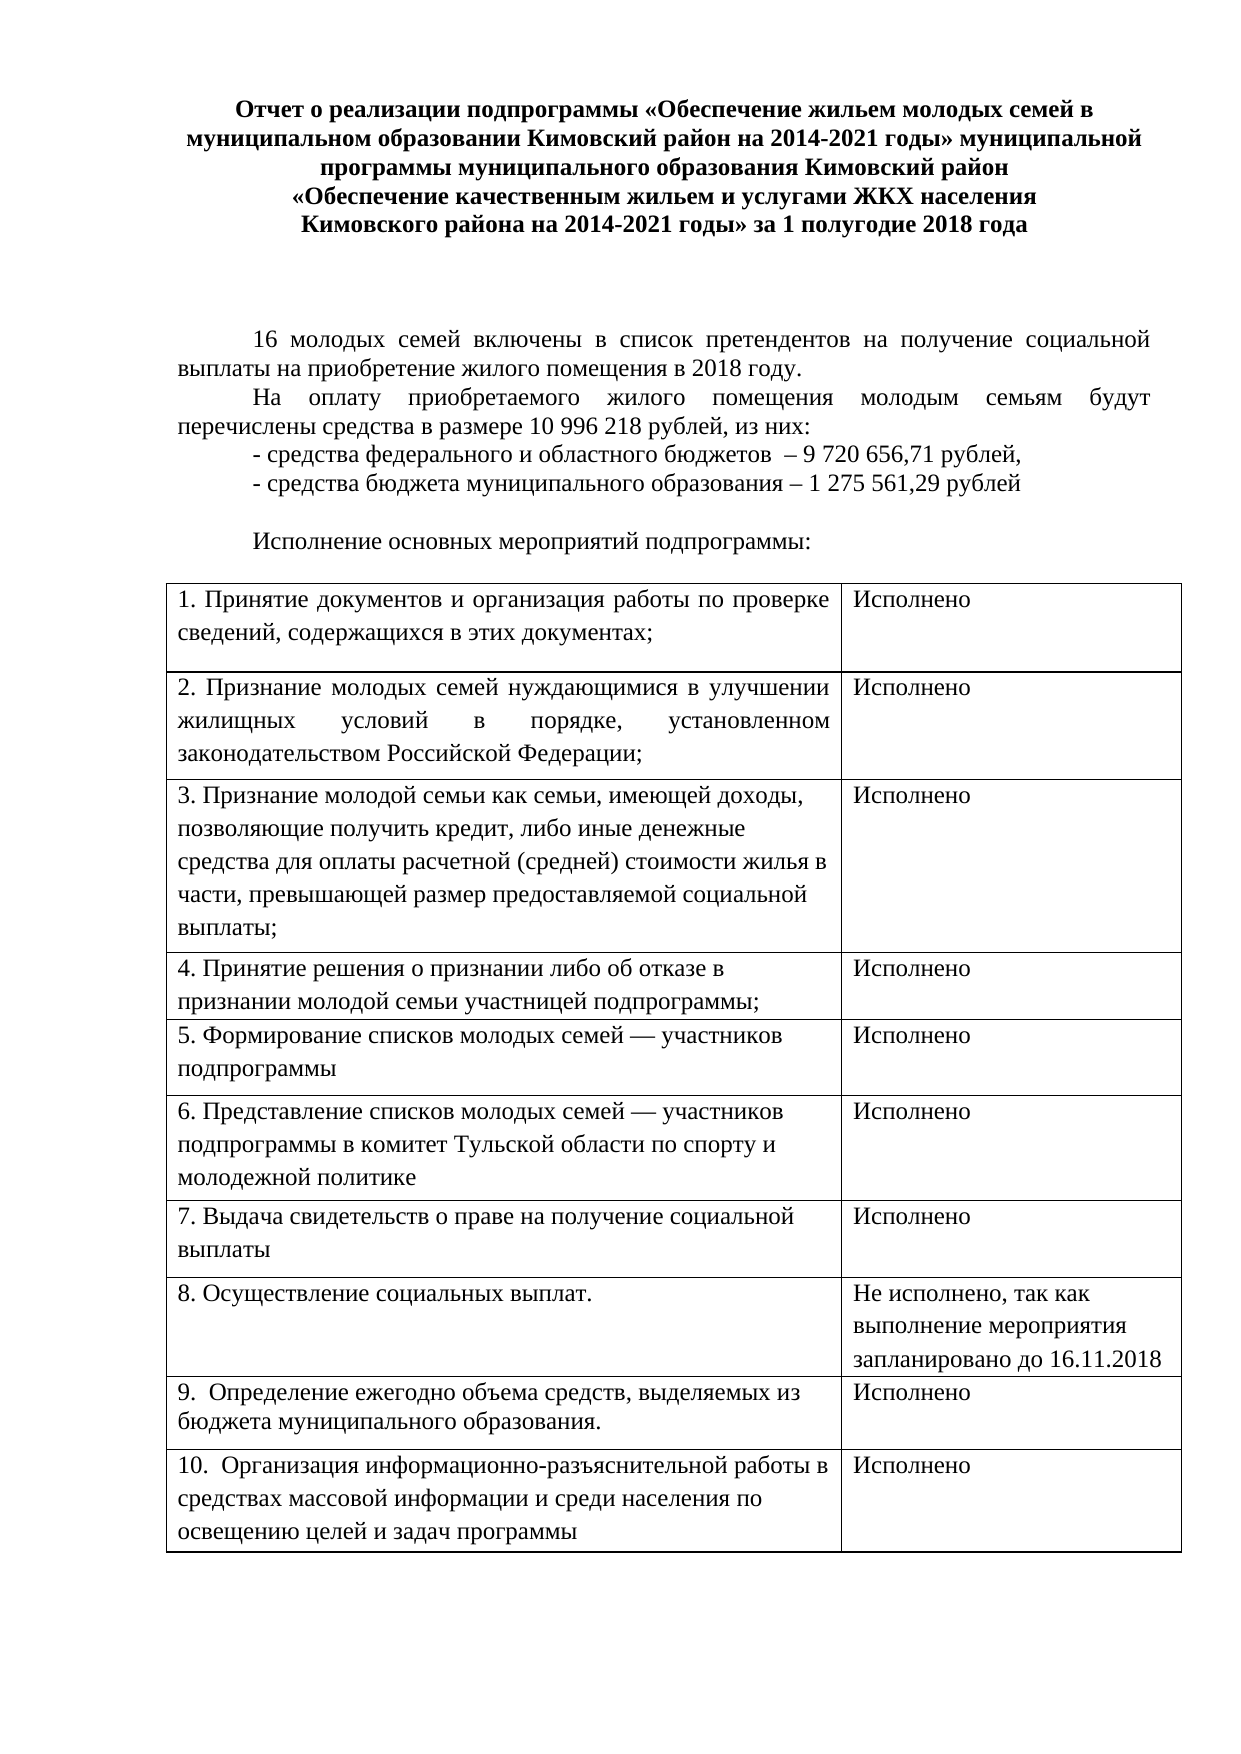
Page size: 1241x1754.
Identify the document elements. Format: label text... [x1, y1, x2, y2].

table_cell 6. Представление списков молодых семей — участников подпрограммы в комитет Тульской области по спорту и молодежной политике [167, 1096, 841, 1200]
table_cell Исполнено [842, 1096, 1181, 1200]
text Кимовского района на 2014-2021 годы» за 1 полугодие 2018 года [177, 209, 1152, 238]
text На оплату приобретаемого жилого помещения молодым семьям будут перечислены средства в размере 10 996 218 рублей, из них: [177, 382, 1152, 439]
table_cell 7. Выдача свидетельств о праве на получение социальной выплаты [167, 1201, 841, 1277]
table_cell Не исполнено, так как выполнение мероприятия запланировано до 16.11.2018 [842, 1278, 1181, 1376]
text 16 молодых семей включены в список претендентов на получение социальной выплаты на приобретение жилого помещения в 2018 году. [177, 324, 1152, 382]
table_cell 9. Определение ежегодно объема средств, выделяемых из бюджета муниципального образования. [167, 1377, 841, 1449]
table_cell 5. Формирование списков молодых семей — участников подпрограммы [167, 1020, 841, 1095]
table_cell Исполнено [842, 1377, 1181, 1449]
text - средства бюджета муниципального образования – 1 275 561,29 рублей [177, 468, 1152, 497]
table_cell 8. Осуществление социальных выплат. [167, 1278, 841, 1376]
text - средства федерального и областного бюджетов – 9 720 656,71 рублей, [177, 439, 1152, 468]
text Исполнение основных мероприятий подпрограммы: [177, 526, 1152, 554]
table_cell 10. Организация информационно-разъяснительной работы в средствах массовой информации и среди населения по освещению целей и задач программы [167, 1450, 841, 1551]
text Отчет о реализации подпрограммы «Обеспечение жильем молодых семей в муниципальном образовании Кимовский район на 2014-2021 годы» муниципальной программы муниципального образования Кимовский район [177, 94, 1152, 181]
table_cell Исполнено [842, 1201, 1181, 1277]
table_cell 3. Признание молодой семьи как семьи, имеющей доходы, позволяющие получить кредит, либо иные денежные средства для оплаты расчетной (средней) стоимости жилья в части, превышающей размер предоставляемой социальной выплаты; [167, 780, 841, 952]
table_cell Исполнено [842, 1020, 1181, 1095]
table_cell Исполнено [842, 780, 1181, 952]
table_cell 4. Принятие решения о признании либо об отказе в признании молодой семьи участницей подпрограммы; [167, 953, 841, 1019]
table_header Исполнено [842, 584, 1181, 671]
table_cell Исполнено [842, 673, 1181, 779]
table_cell Исполнено [842, 953, 1181, 1019]
table_cell 2. Признание молодых семей нуждающимися в улучшении жилищных условий в порядке, установленном законодательством Российской Федерации; [167, 673, 841, 779]
table_cell Исполнено [842, 1450, 1181, 1551]
text «Обеспечение качественным жильем и услугами ЖКХ населения [177, 181, 1152, 209]
table_header 1. Принятие документов и организация работы по проверке сведений, содержащихся в этих документах; [167, 584, 841, 671]
